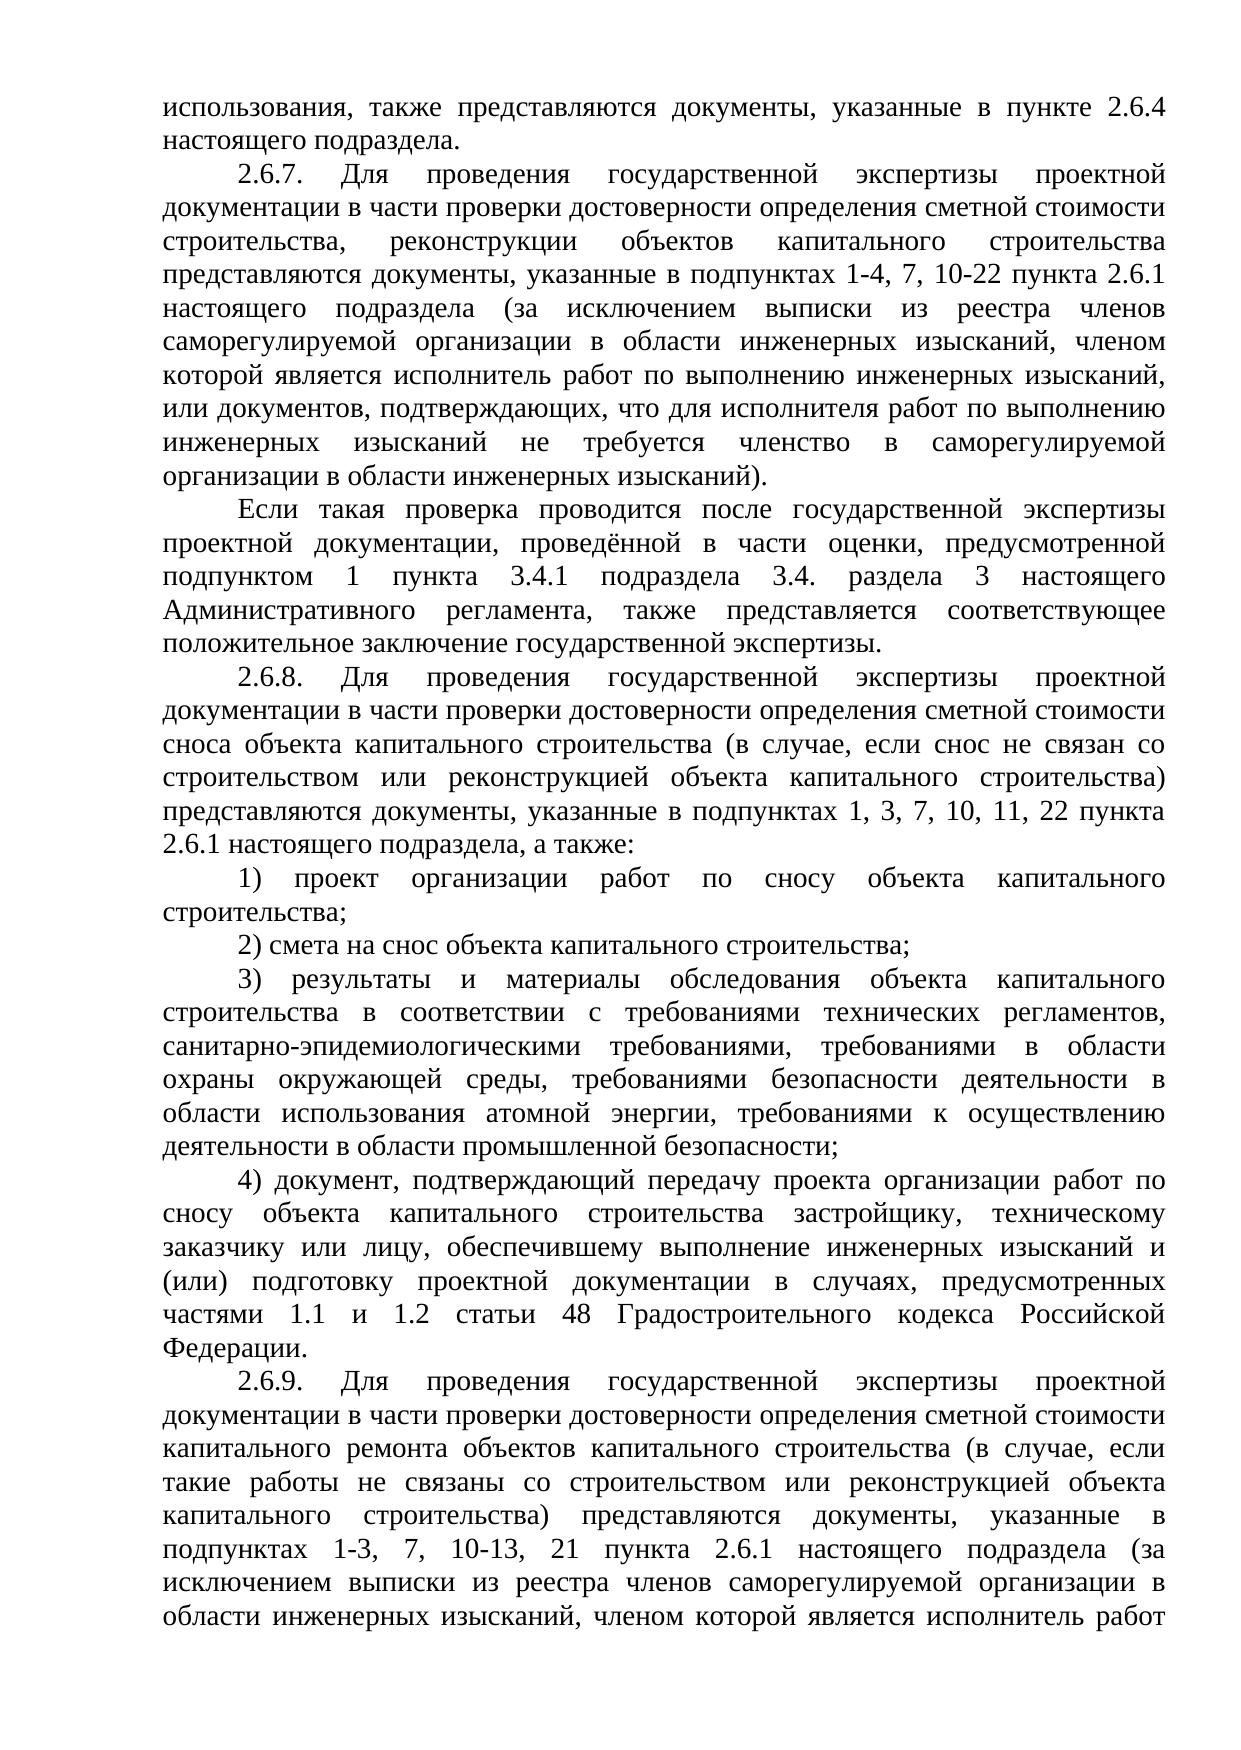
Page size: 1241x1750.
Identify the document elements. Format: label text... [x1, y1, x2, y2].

text 4) документ, подтверждающий передачу проекта организации работ по сносу объекта капитального строительства застройщику, техническому заказчику или лицу, обеспечившему выполнение инженерных изысканий и (или) подготовку проектной документации в случаях, предусмотренных частями 1.1 и 1.2 статьи 48 Градостроительного кодекса Российской Федерации. [162, 1162, 1166, 1363]
text Если такая проверка проводится после государственной экспертизы проектной документации, проведённой в части оценки, предусмотренной подпунктом 1 пункта 3.4.1 подраздела 3.4. раздела 3 настоящего Административного регламента, также представляется соответствующее положительное заключение государственной экспертизы. [162, 491, 1166, 659]
text 2.6.8. Для проведения государственной экспертизы проектной документации в части проверки достоверности определения сметной стоимости сноса объекта капитального строительства (в случае, если снос не связан со строительством или реконструкцией объекта капитального строительства) представляются документы, указанные в подпунктах 1, 3, 7, 10, 11, 22 пункта 2.6.1 настоящего подраздела, а также: [162, 659, 1166, 860]
text 2.6.7. Для проведения государственной экспертизы проектной документации в части проверки достоверности определения сметной стоимости строительства, реконструкции объектов капитального строительства представляются документы, указанные в подпунктах 1-4, 7, 10-22 пункта 2.6.1 настоящего подраздела (за исключением выписки из реестра членов саморегулируемой организации в области инженерных изысканий, членом которой является исполнитель работ по выполнению инженерных изысканий, или документов, подтверждающих, что для исполнителя работ по выполнению инженерных изысканий не требуется членство в саморегулируемой организации в области инженерных изысканий). [162, 156, 1166, 491]
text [162, 89, 1166, 156]
text 3) результаты и материалы обследования объекта капитального строительства в соответствии с требованиями технических регламентов, санитарно-эпидемиологическими требованиями, требованиями в области охраны окружающей среды, требованиями безопасности деятельности в области использования атомной энергии, требованиями к осуществлению деятельности в области промышленной безопасности; [162, 961, 1166, 1162]
text 2) смета на снос объекта капитального строительства; [162, 927, 1166, 961]
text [162, 1363, 1166, 1632]
text 1) проект организации работ по сносу объекта капитального строительства; [162, 860, 1166, 927]
